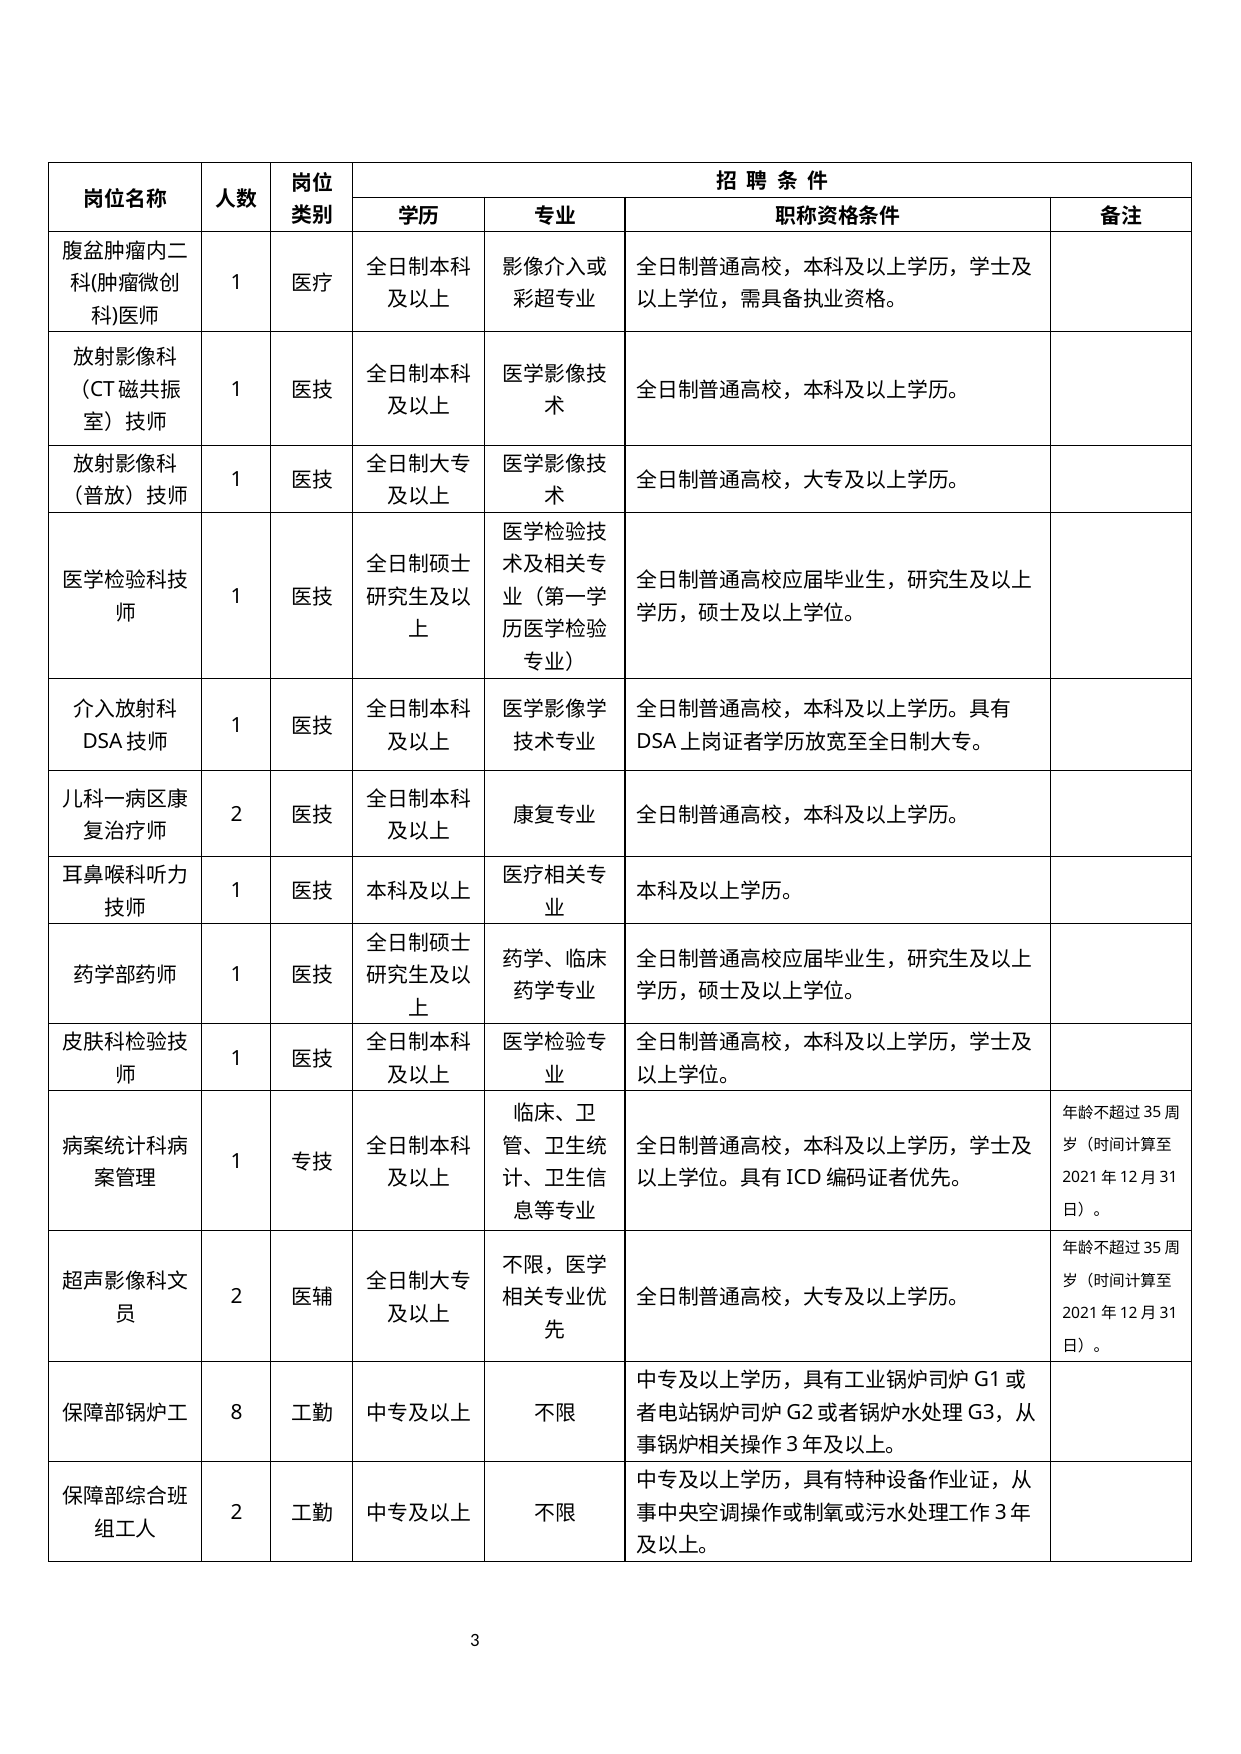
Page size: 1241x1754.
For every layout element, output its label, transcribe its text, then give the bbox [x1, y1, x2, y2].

table_cell [1051, 1024, 1191, 1090]
table_header 招 聘 条 件 [353, 163, 1191, 197]
table_cell 医技 [271, 924, 352, 1023]
table_cell 1 [202, 924, 270, 1023]
table_cell 全日制普通高校，本科及以上学历，学士及以上学位。具有ICD编码证者优先。 [626, 1091, 1050, 1230]
table_cell 全日制硕士研究生及以上 [353, 513, 484, 677]
table_cell 职称资格条件 [626, 198, 1050, 231]
table_cell 年龄不超过35周岁（时间计算至2021年12月31日）。 [1051, 1231, 1191, 1361]
table_cell 不限，医学相关专业优先 [485, 1231, 624, 1361]
table_cell 保障部综合班组工人 [49, 1462, 201, 1561]
table_cell 不限 [485, 1462, 624, 1561]
table_cell 1 [202, 446, 270, 512]
table_cell 全日制大专及以上 [353, 1231, 484, 1361]
table_cell 医学影像技术 [485, 446, 624, 512]
table_cell 药学、临床药学专业 [485, 924, 624, 1023]
table_cell 1 [202, 332, 270, 444]
table_cell 全日制硕士研究生及以上 [353, 924, 484, 1023]
table_cell 全日制本科及以上 [353, 771, 484, 856]
table_cell 全日制普通高校应届毕业生，研究生及以上学历，硕士及以上学位。 [626, 513, 1050, 677]
table_cell 药学部药师 [49, 924, 201, 1023]
table_cell 医技 [271, 332, 352, 444]
table_cell 全日制普通高校，本科及以上学历，学士及以上学位。 [626, 1024, 1050, 1090]
table_cell 2 [202, 1462, 270, 1561]
table_cell 康复专业 [485, 771, 624, 856]
table_cell [1051, 924, 1191, 1023]
table_cell 介入放射科DSA技师 [49, 679, 201, 769]
table_cell 耳鼻喉科听力技师 [49, 857, 201, 923]
table_cell 年龄不超过35周岁（时间计算至2021年12月31日）。 [1051, 1091, 1191, 1230]
table_cell 全日制普通高校应届毕业生，研究生及以上学历，硕士及以上学位。 [626, 924, 1050, 1023]
table_cell 工勤 [271, 1462, 352, 1561]
table_cell 临床、卫管、卫生统计、卫生信息等专业 [485, 1091, 624, 1230]
table_header 岗位名称 [49, 163, 201, 231]
table_cell 全日制普通高校，本科及以上学历。 [626, 771, 1050, 856]
table_cell 全日制本科及以上 [353, 1091, 484, 1230]
table_cell 全日制本科及以上 [353, 1024, 484, 1090]
table_cell 医学检验技术及相关专业（第一学历医学检验专业） [485, 513, 624, 677]
table_cell 保障部锅炉工 [49, 1362, 201, 1461]
table_cell 医技 [271, 513, 352, 677]
table_cell 中专及以上 [353, 1362, 484, 1461]
table_cell 全日制普通高校，本科及以上学历，学士及以上学位，需具备执业资格。 [626, 232, 1050, 331]
table_cell 全日制普通高校，本科及以上学历。具有DSA上岗证者学历放宽至全日制大专。 [626, 679, 1050, 769]
table_cell 医辅 [271, 1231, 352, 1361]
table_cell 全日制普通高校，大专及以上学历。 [626, 1231, 1050, 1361]
table_cell 2 [202, 1231, 270, 1361]
table_cell 放射影像科（CT磁共振室）技师 [49, 332, 201, 444]
table_cell 医疗相关专业 [485, 857, 624, 923]
table_cell 1 [202, 513, 270, 677]
table_cell 中专及以上学历，具有工业锅炉司炉G1或者电站锅炉司炉G2或者锅炉水处理G3，从事锅炉相关操作3年及以上。 [626, 1362, 1050, 1461]
table_cell 1 [202, 232, 270, 331]
table_cell 全日制本科及以上 [353, 232, 484, 331]
table_cell 本科及以上学历。 [626, 857, 1050, 923]
table_cell 全日制普通高校，大专及以上学历。 [626, 446, 1050, 512]
table_cell 腹盆肿瘤内二科(肿瘤微创科)医师 [49, 232, 201, 331]
table_cell 1 [202, 679, 270, 769]
table_cell 医学检验专业 [485, 1024, 624, 1090]
table_header 人数 [202, 163, 270, 231]
table_cell 皮肤科检验技师 [49, 1024, 201, 1090]
table_cell 全日制本科及以上 [353, 679, 484, 769]
table_cell [1051, 771, 1191, 856]
table_cell 1 [202, 1091, 270, 1230]
table_cell 中专及以上 [353, 1462, 484, 1561]
table_cell 医技 [271, 1024, 352, 1090]
table_cell [1051, 1462, 1191, 1561]
table_cell 1 [202, 857, 270, 923]
table_cell [1051, 679, 1191, 769]
table_cell 工勤 [271, 1362, 352, 1461]
table_cell 医学影像技术 [485, 332, 624, 444]
table_cell [1051, 857, 1191, 923]
table_cell 学历 [353, 198, 484, 231]
table_cell 儿科一病区康复治疗师 [49, 771, 201, 856]
table_cell 1 [202, 1024, 270, 1090]
table_cell [1051, 513, 1191, 677]
table_cell 本科及以上 [353, 857, 484, 923]
table_cell 中专及以上学历，具有特种设备作业证，从事中央空调操作或制氧或污水处理工作3年及以上。 [626, 1462, 1050, 1561]
table_cell [1051, 232, 1191, 331]
table_cell 专技 [271, 1091, 352, 1230]
table_cell 8 [202, 1362, 270, 1461]
table_cell 专业 [485, 198, 624, 231]
table_cell 医疗 [271, 232, 352, 331]
table_cell 医技 [271, 679, 352, 769]
table_header 岗位类别 [271, 163, 352, 231]
table_cell 医技 [271, 446, 352, 512]
table_cell 全日制本科及以上 [353, 332, 484, 444]
table_cell 影像介入或彩超专业 [485, 232, 624, 331]
table_cell 2 [202, 771, 270, 856]
table_cell 放射影像科（普放）技师 [49, 446, 201, 512]
table_cell 病案统计科病案管理 [49, 1091, 201, 1230]
table_cell [1051, 1362, 1191, 1461]
table_cell 超声影像科文员 [49, 1231, 201, 1361]
table_cell 备注 [1051, 198, 1191, 231]
table_cell [1051, 446, 1191, 512]
table_cell 医学检验科技师 [49, 513, 201, 677]
table_cell 全日制大专及以上 [353, 446, 484, 512]
table_cell [1051, 332, 1191, 444]
table_cell 医技 [271, 771, 352, 856]
table_cell 医学影像学技术专业 [485, 679, 624, 769]
table_cell 全日制普通高校，本科及以上学历。 [626, 332, 1050, 444]
table_cell 医技 [271, 857, 352, 923]
table_cell 不限 [485, 1362, 624, 1461]
